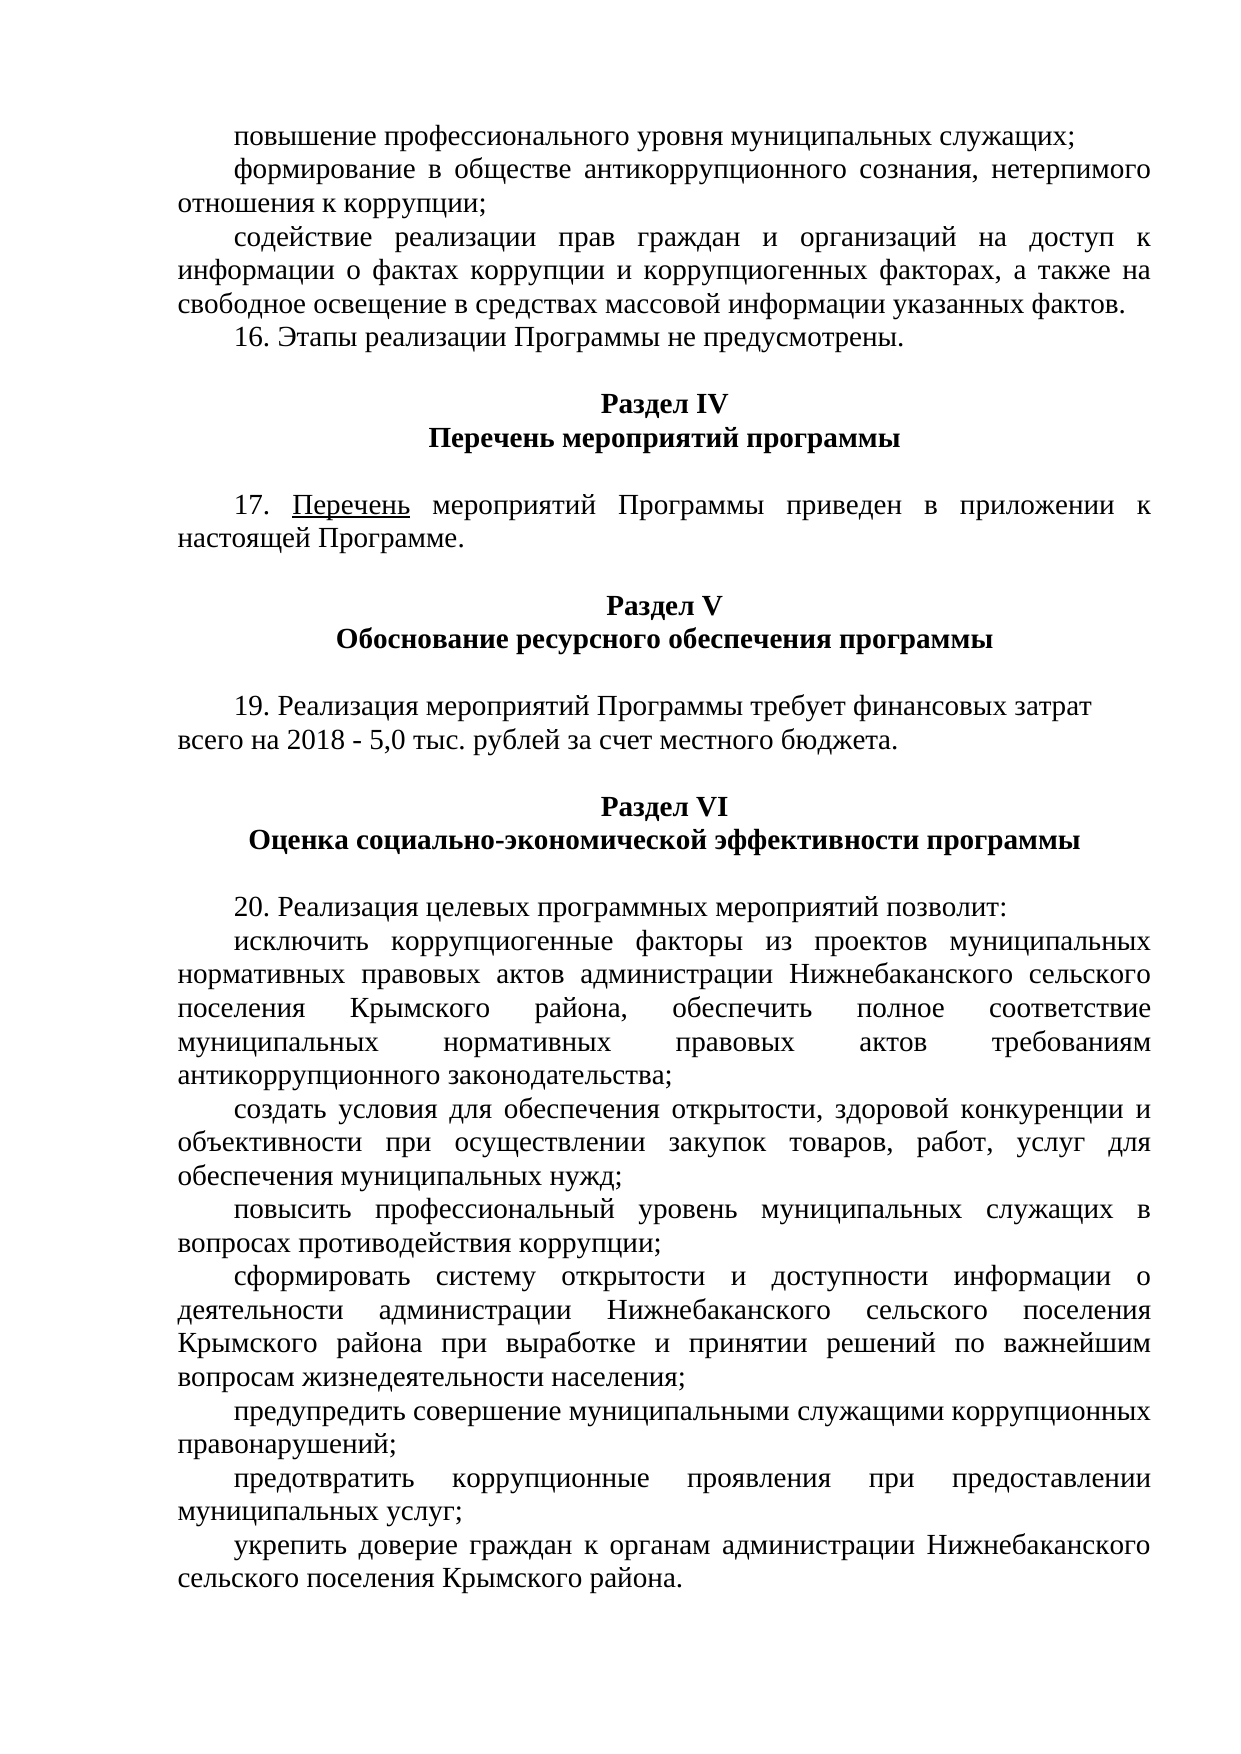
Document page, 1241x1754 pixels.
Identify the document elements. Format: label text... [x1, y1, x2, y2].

text Раздел V [177, 588, 1152, 621]
text 20. Реализация целевых программных мероприятий позволит: [177, 889, 1152, 923]
text Раздел IV [177, 386, 1152, 420]
text Обоснование ресурсного обеспечения программы [177, 621, 1152, 655]
text укрепить доверие граждан к органам администрации Нижнебаканского сельского поселения Крымского района. [177, 1527, 1152, 1594]
text всего на 2018 - 5,0 тыс. рублей за счет местного бюджета. [177, 722, 1152, 755]
text предотвратить коррупционные проявления при предоставлении муниципальных услуг; [177, 1460, 1152, 1527]
text предупредить совершение муниципальными служащими коррупционных правонарушений; [177, 1393, 1152, 1460]
text 17. Перечень мероприятий Программы приведен в приложении к настоящей Программе. [177, 487, 1152, 554]
text содействие реализации прав граждан и организаций на доступ к информации о фактах коррупции и коррупциогенных факторах, а также на свободное освещение в средствах массовой информации указанных фактов. [177, 219, 1152, 319]
text повысить профессиональный уровень муниципальных служащих в вопросах противодействия коррупции; [177, 1191, 1152, 1258]
text 19. Реализация мероприятий Программы требует финансовых затрат [177, 688, 1152, 722]
text формирование в обществе антикоррупционного сознания, нетерпимого отношения к коррупции; [177, 152, 1152, 219]
text Оценка социально-экономической эффективности программы [177, 822, 1152, 856]
text 16. Этапы реализации Программы не предусмотрены. [177, 319, 1152, 353]
text повышение профессионального уровня муниципальных служащих; [177, 118, 1152, 152]
text Перечень мероприятий программы [177, 420, 1152, 453]
text сформировать систему открытости и доступности информации о деятельности администрации Нижнебаканского сельского поселения Крымского района при выработке и принятии решений по важнейшим вопросам жизнедеятельности населения; [177, 1258, 1152, 1393]
text создать условия для обеспечения открытости, здоровой конкуренции и объективности при осуществлении закупок товаров, работ, услуг для обеспечения муниципальных нужд; [177, 1091, 1152, 1191]
text Раздел VI [177, 789, 1152, 822]
text исключить коррупциогенные факторы из проектов муниципальных нормативных правовых актов администрации Нижнебаканского сельского поселения Крымского района, обеспечить полное соответствие муниципальных нормативных правовых актов требованиям антикоррупционного законодательства; [177, 923, 1152, 1091]
